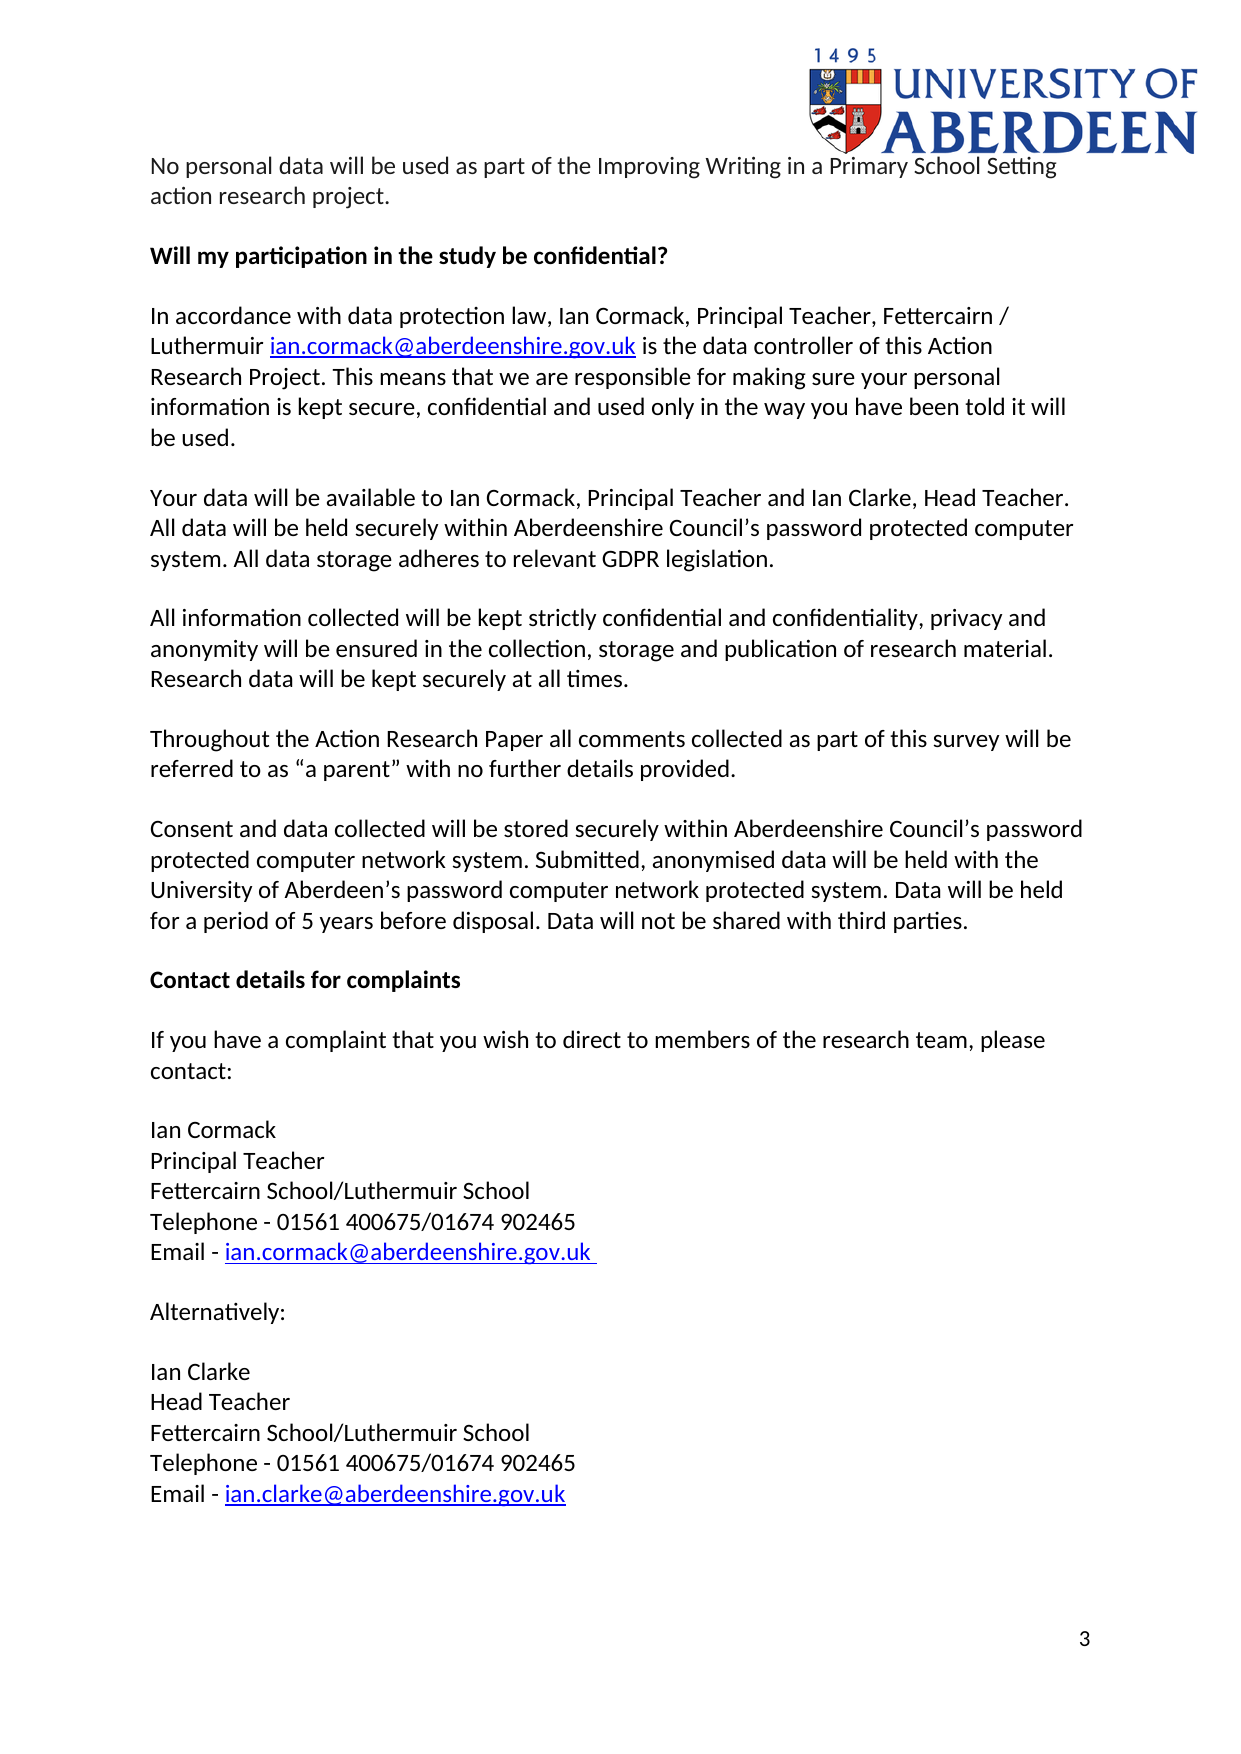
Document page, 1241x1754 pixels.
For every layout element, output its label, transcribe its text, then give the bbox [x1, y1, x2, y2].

text No personal data will be used as part of the Improving Writing in a Primary School Setting action research project. [150, 150, 1090, 211]
text Ian Cormack [150, 1114, 1090, 1145]
text Email - ian.clarke@aberdeenshire.gov.uk [150, 1478, 1090, 1508]
text All information collected will be kept strictly confidential and confidentiality, privacy and anonymity will be ensured in the collection, storage and publication of research material. Research data will be kept securely at all times. [150, 602, 1090, 694]
text Email - ian.cormack@aberdeenshire.gov.uk [150, 1237, 1090, 1267]
text Fettercairn School/Luthermuir School [150, 1417, 1090, 1447]
text Telephone - 01561 400675/01674 902465 [150, 1447, 1090, 1478]
text Alternatively: [150, 1296, 1090, 1327]
text Throughout the Action Research Paper all comments collected as part of this survey will be referred to as “a parent” with no further details provided. [150, 723, 1090, 784]
text In accordance with data protection law, Ian Cormack, Principal Teacher, Fettercairn / Luthermuir ian.cormack@aberdeenshire.gov.uk is the data controller of this Action Research Project. This means that we are responsible for making sure your personal information is kept secure, confidential and used only in the way you have been told it will be used. [150, 300, 1090, 452]
text Will my participation in the study be confidential? [150, 240, 1090, 271]
text Your data will be available to Ian Cormack, Principal Teacher and Ian Clarke, Head Teacher. All data will be held securely within Aberdeenshire Council’s password protected computer system. All data storage adheres to relevant GDPR legislation. [150, 482, 1090, 573]
text Fettercairn School/Luthermuir School [150, 1176, 1090, 1206]
text If you have a complaint that you wish to direct to members of the research team, please contact: [150, 1024, 1090, 1085]
text Ian Clarke [150, 1356, 1090, 1386]
text Consent and data collected will be stored securely within Aberdeenshire Council’s password protected computer network system. Submitted, anonymised data will be held with the University of Aberdeen’s password computer network protected system. Data will be held for a period of 5 years before disposal. Data will not be shared with third parties. [150, 813, 1090, 935]
text Head Teacher [150, 1386, 1090, 1417]
picture [795, 40, 1213, 162]
text Principal Teacher [150, 1145, 1090, 1176]
text Telephone - 01561 400675/01674 902465 [150, 1206, 1090, 1237]
text Contact details for complaints [150, 964, 1090, 995]
